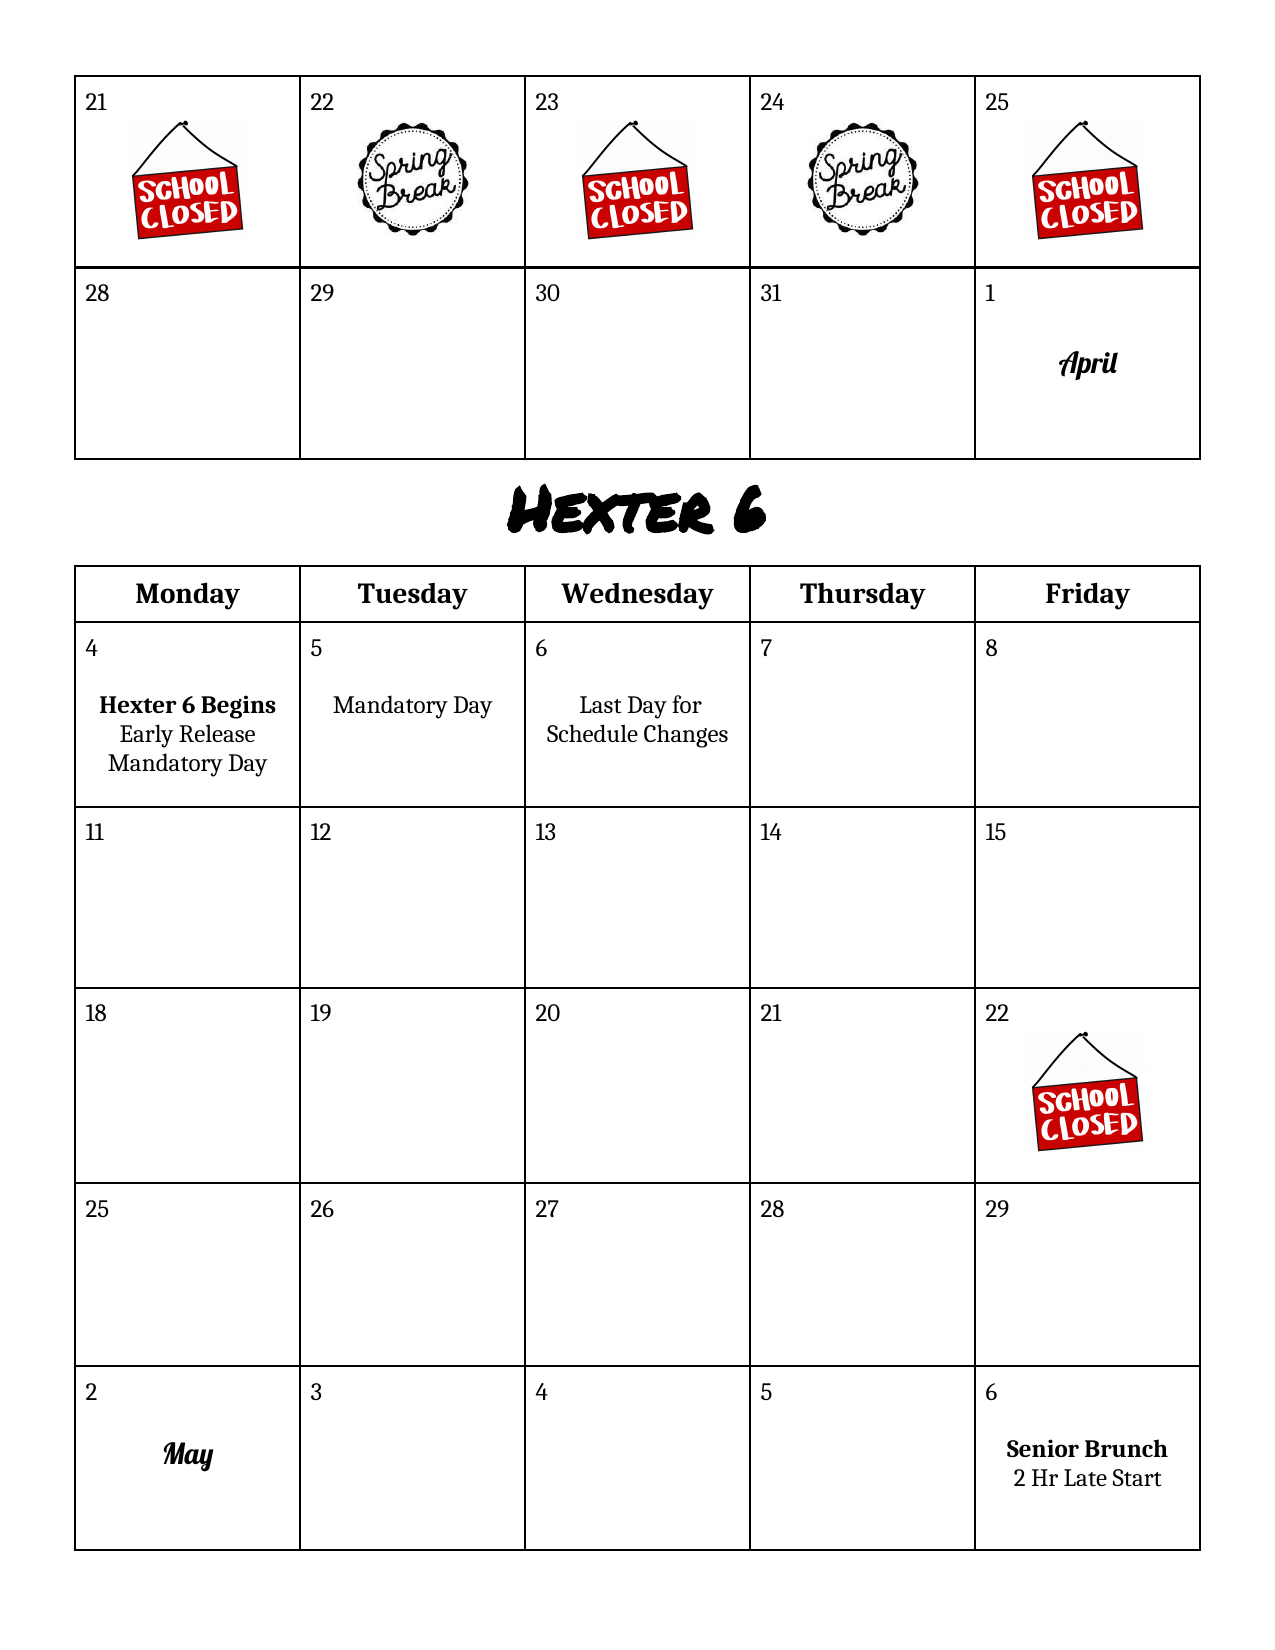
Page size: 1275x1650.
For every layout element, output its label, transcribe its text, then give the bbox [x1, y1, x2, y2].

table_cell 22 [301, 77, 524, 266]
table_cell 20 [526, 989, 749, 1182]
table_cell 25 [76, 1184, 299, 1365]
table_cell 24 [751, 77, 974, 266]
table_cell 4 Hexter 6 Begins Early Release Mandatory Day [76, 623, 299, 806]
table_cell 6 Last Day for Schedule Changes [526, 623, 749, 806]
picture [573, 116, 702, 244]
picture [1023, 1028, 1152, 1156]
table_cell 30 [526, 269, 749, 458]
table_cell 26 [301, 1184, 524, 1365]
table_cell 5 [751, 1367, 974, 1549]
table_header Friday [976, 567, 1199, 621]
table_header Monday [76, 567, 299, 621]
table_cell 18 [76, 989, 299, 1182]
table_cell 2 May [76, 1367, 299, 1549]
table_cell 29 [301, 269, 524, 458]
picture [339, 116, 486, 244]
table_cell 21 [751, 989, 974, 1182]
table_cell 3 [301, 1367, 524, 1549]
table_cell 1 April [976, 269, 1199, 458]
table_header Thursday [751, 567, 974, 621]
table_cell 14 [751, 808, 974, 987]
table_cell 21 [76, 77, 299, 266]
table_cell 4 [526, 1367, 749, 1549]
table_cell 5 Mandatory Day [301, 623, 524, 806]
table_cell 28 [751, 1184, 974, 1365]
table_cell 15 [976, 808, 1199, 987]
table_cell 22 [976, 989, 1199, 1182]
subtitle Hexter 6 [75, 460, 1200, 551]
table_cell 6 Senior Brunch 2 Hr Late Start [976, 1367, 1199, 1549]
table_cell 29 [976, 1184, 1199, 1365]
table_header Tuesday [301, 567, 524, 621]
picture [789, 116, 936, 244]
table_cell 27 [526, 1184, 749, 1365]
table_cell 12 [301, 808, 524, 987]
table_cell 31 [751, 269, 974, 458]
table_cell 8 [976, 623, 1199, 806]
table_cell 28 [76, 269, 299, 458]
table_cell 19 [301, 989, 524, 1182]
table_header Wednesday [526, 567, 749, 621]
table_cell 25 [976, 77, 1199, 266]
picture [1023, 116, 1152, 244]
table_cell 13 [526, 808, 749, 987]
table_cell 23 [526, 77, 749, 266]
table_cell 7 [751, 623, 974, 806]
table_cell 11 [76, 808, 299, 987]
picture [123, 116, 252, 244]
